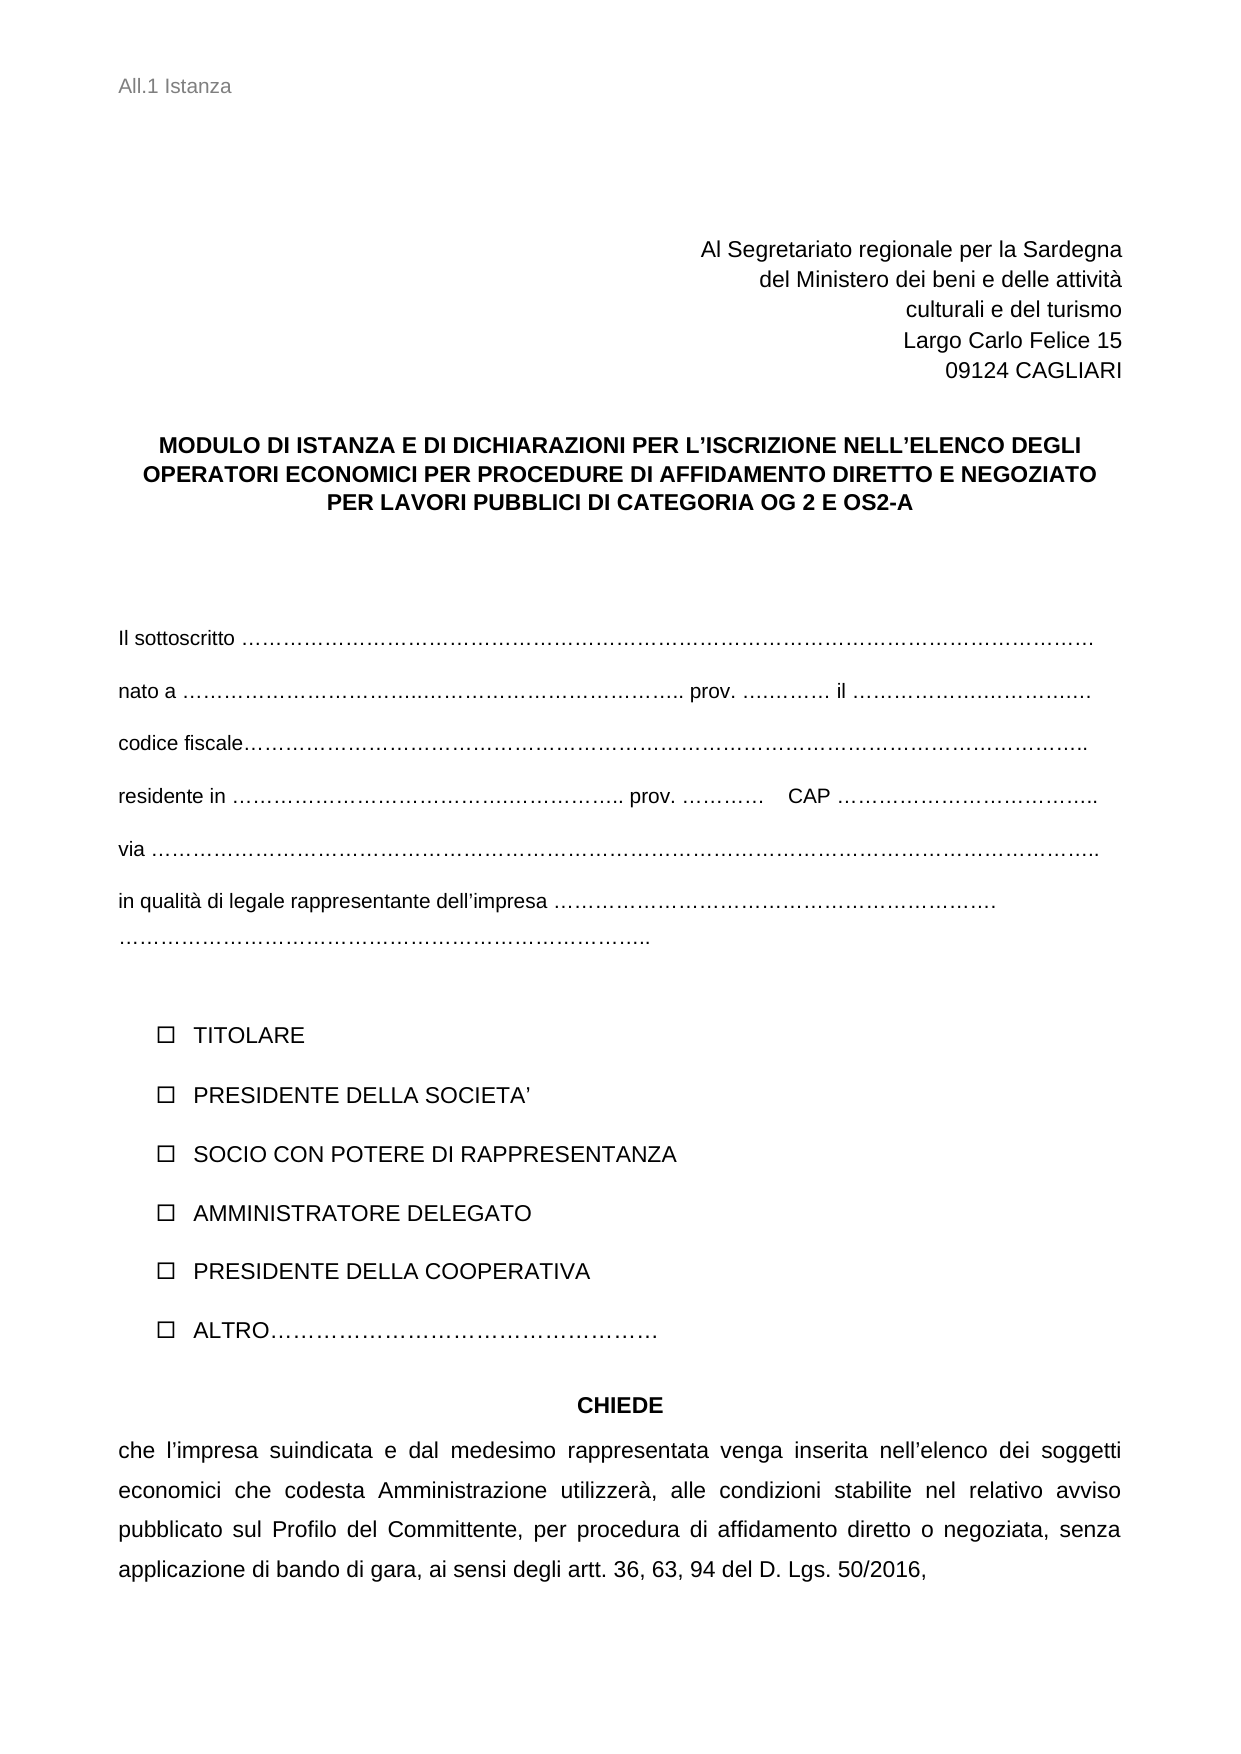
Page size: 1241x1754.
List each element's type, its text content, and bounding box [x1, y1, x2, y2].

text CHIEDE [118, 1392, 1122, 1418]
text in qualità di legale rappresentante dell’impresa ……………………………………………………….………………………………………………………………….. [118, 889, 1122, 949]
text MODULO DI ISTANZA E DI DICHIARAZIONI PER L’ISCRIZIONE NELL’ELENCO DEGLI OPERATORI ECONOMICI PER PROCEDURE DI AFFIDAMENTO DIRETTO E NEGOZIATO PER LAVORI PUBBLICI DI CATEGORIA OG 2 E OS2-A [118, 432, 1122, 515]
text 09124 CAGLIARI [694, 357, 1122, 383]
list TITOLARE [156, 1022, 1122, 1048]
text Largo Carlo Felice 15 [694, 327, 1122, 353]
text codice fiscale………………………………………………………………………………………………………….. [118, 731, 1122, 755]
text Al Segretariato regionale per la Sardegna del Ministero dei beni e delle attività culturali e del turismo [694, 236, 1122, 323]
text che l’impresa suindicata e dal medesimo rappresentata venga inserita nell’elenco dei soggetti economici che codesta Amministrazione utilizzerà, alle condizioni stabilite nel relativo avviso pubblicato sul Profilo del Committente, per procedura di affidamento diretto o negoziata, senza applicazione di bando di gara, ai sensi degli artt. 36, 63, 94 del D. Lgs. 50/2016, [118, 1437, 1122, 1582]
text Il sottoscritto …………………………………………………………………………………………………………… [118, 626, 1122, 650]
text via ……………………………………………………………………………………………………………………….. [118, 836, 1122, 860]
list ALTRO…………………………………………… [156, 1317, 1122, 1343]
text nato a ……………………………..……………………………….. prov. ….……… il ……………….………….… [118, 679, 1122, 703]
list AMMINISTRATORE DELEGATO [156, 1199, 1122, 1226]
list SOCIO CON POTERE DI RAPPRESENTANZA [156, 1141, 1122, 1167]
list PRESIDENTE DELLA SOCIETA’ [156, 1082, 1122, 1108]
list PRESIDENTE DELLA COOPERATIVA [156, 1258, 1122, 1284]
text residente in ………………………………….…………….. prov. ………… CAP ……………………………….. [118, 784, 1122, 808]
